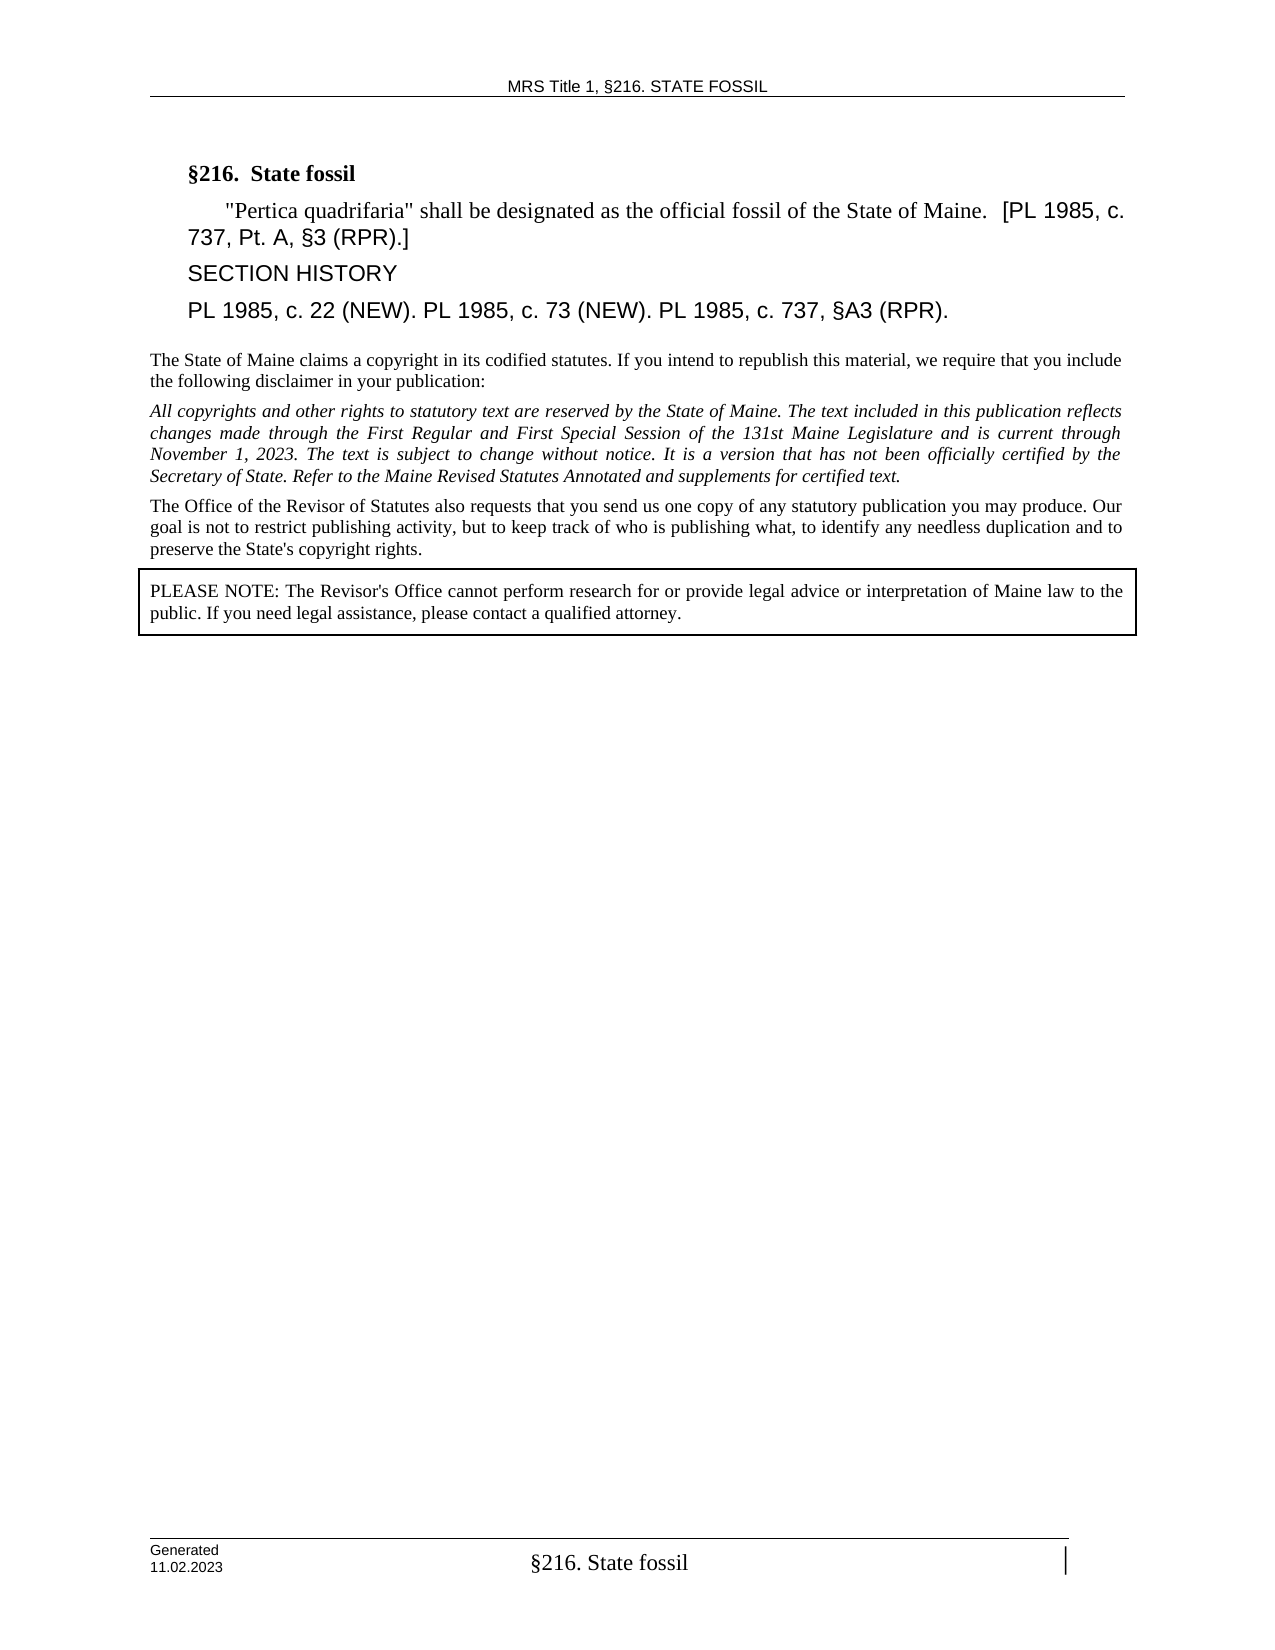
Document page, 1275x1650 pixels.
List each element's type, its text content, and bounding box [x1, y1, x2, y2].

text "Pertica quadrifaria" shall be designated as the official fossil of the State of Maine. [PL 1985, c. 737, Pt. A, §3 (RPR).] [187, 197, 1125, 250]
text All copyrights and other rights to statutory text are reserved by the State of Maine. The text included in this publication reflects changes made through the First Regular and First Special Session of the 131st Maine Legislature and is current through November 1, 2023 . The text is subject to change without notice. It is a version that has not been officially certified by the Secretary of State. Refer to the Maine Revised Statutes Annotated and supplements for certified text. [150, 400, 1125, 486]
text The Office of the Revisor of Statutes also requests that you send us one copy of any statutory publication you may produce. Our goal is not to restrict publishing activity, but to keep track of who is publishing what, to identify any needless duplication and to preserve the State's copyright rights. [150, 494, 1125, 559]
text PLEASE NOTE: The Revisor's Office cannot perform research for or provide legal advice or interpretation of Maine law to the public. If you need legal assistance, please contact a qualified attorney. [140, 570, 1135, 634]
text SECTION HISTORY [187, 260, 1125, 287]
text §216. State fossil [187, 160, 1125, 187]
text The State of Maine claims a copyright in its codified statutes. If you intend to republish this material, we require that you include the following disclaimer in your publication: [150, 348, 1125, 392]
text PL 1985, c. 22 (NEW). PL 1985, c. 73 (NEW). PL 1985, c. 737, §A3 (RPR). [187, 297, 1125, 323]
